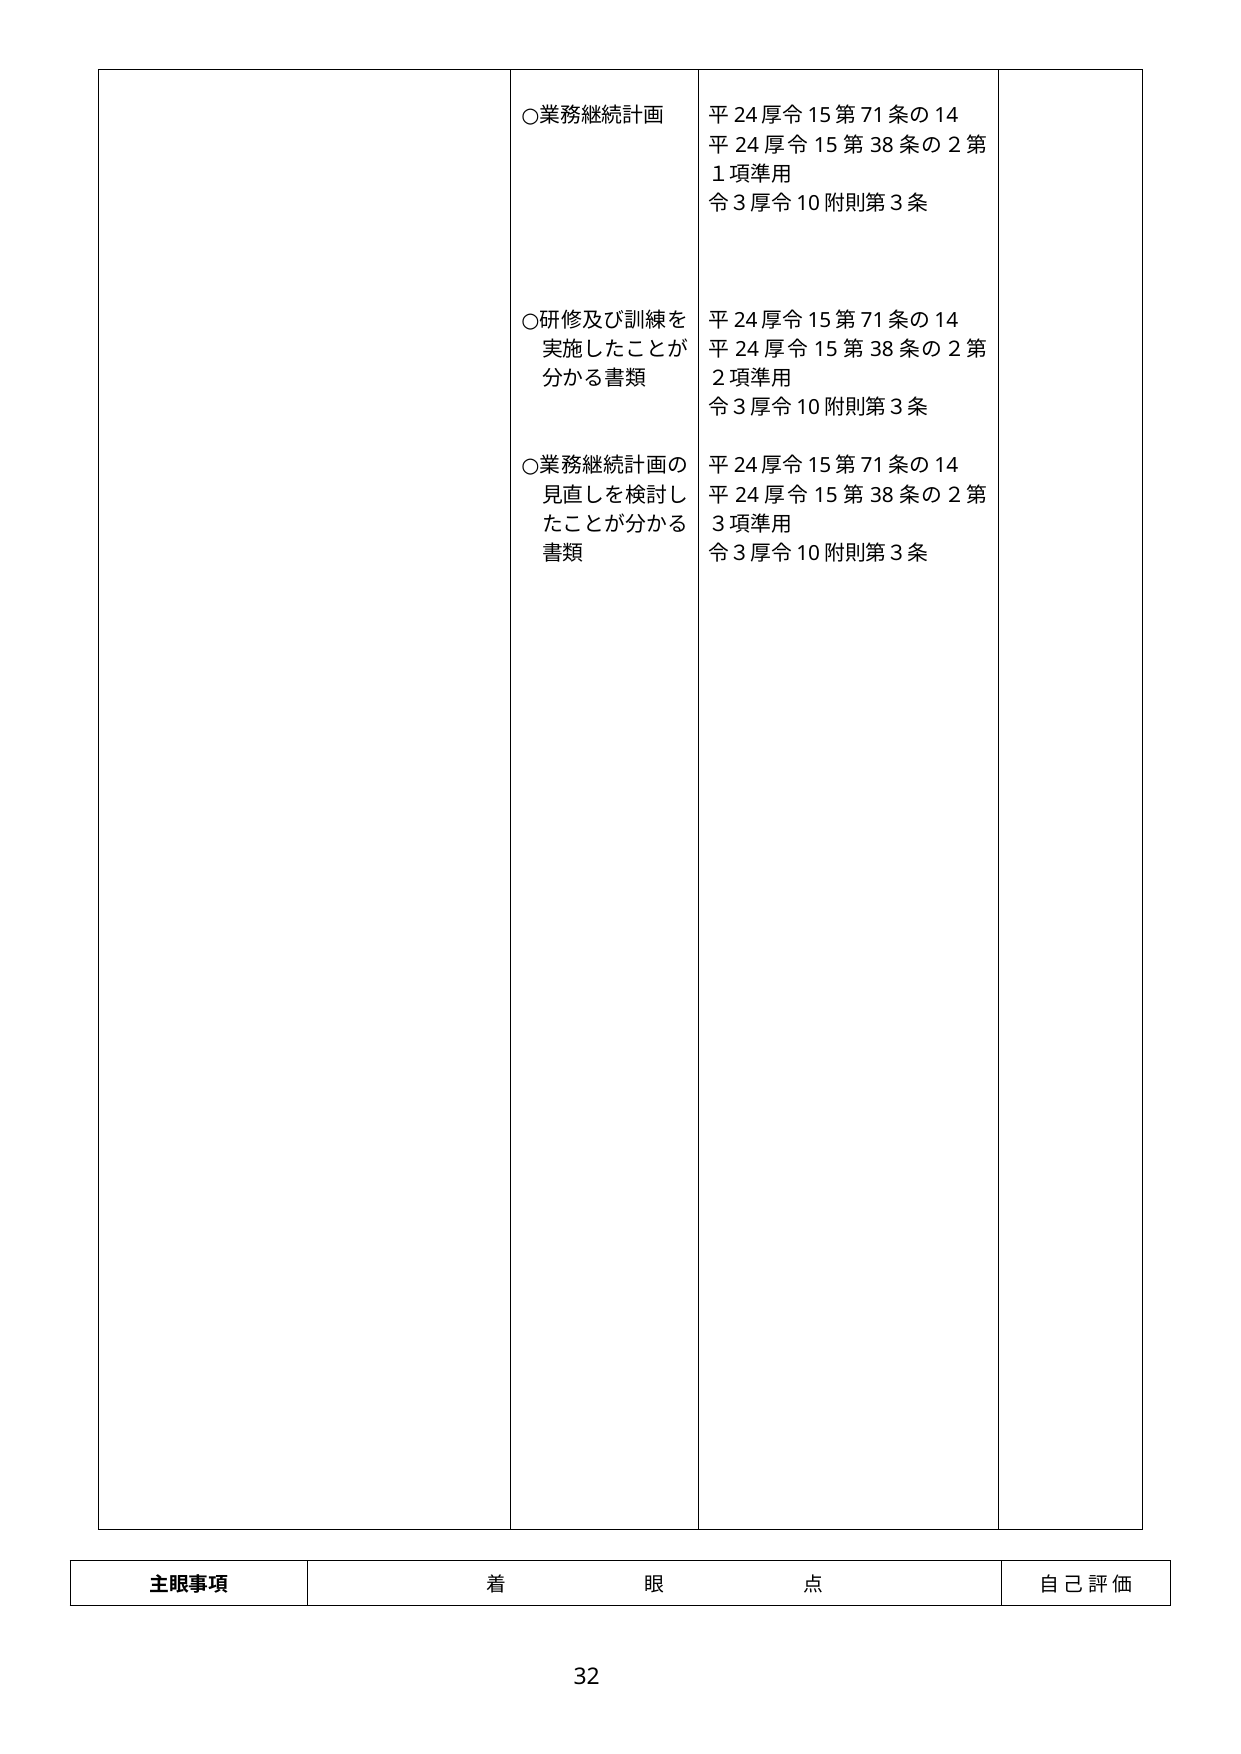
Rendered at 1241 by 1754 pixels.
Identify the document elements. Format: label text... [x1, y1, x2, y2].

table_header 着 眼 点 [308, 1561, 1001, 1605]
table_cell ○業務継続計画 ○研修及び訓練を実施したことが分かる書類 ○業務継続計画の見直しを検討したことが分かる書類 [511, 70, 698, 1529]
table_cell [99, 70, 510, 1529]
table_cell [999, 70, 1142, 1529]
table_cell 平24厚令15第71条の14 平24厚令15第38条の２第１項準用 令３厚令10附則第３条 平24厚令15第71条の14 平24厚令15第38条の２第２項準用 令３厚令10附則第３条 平24厚令15第71条の14 平24厚令15第38条の２第３項準用 令３厚令10附則第３条 [699, 70, 998, 1529]
table_header 主眼事項 [71, 1561, 307, 1605]
table_header 自 己 評 価 [1002, 1561, 1170, 1605]
